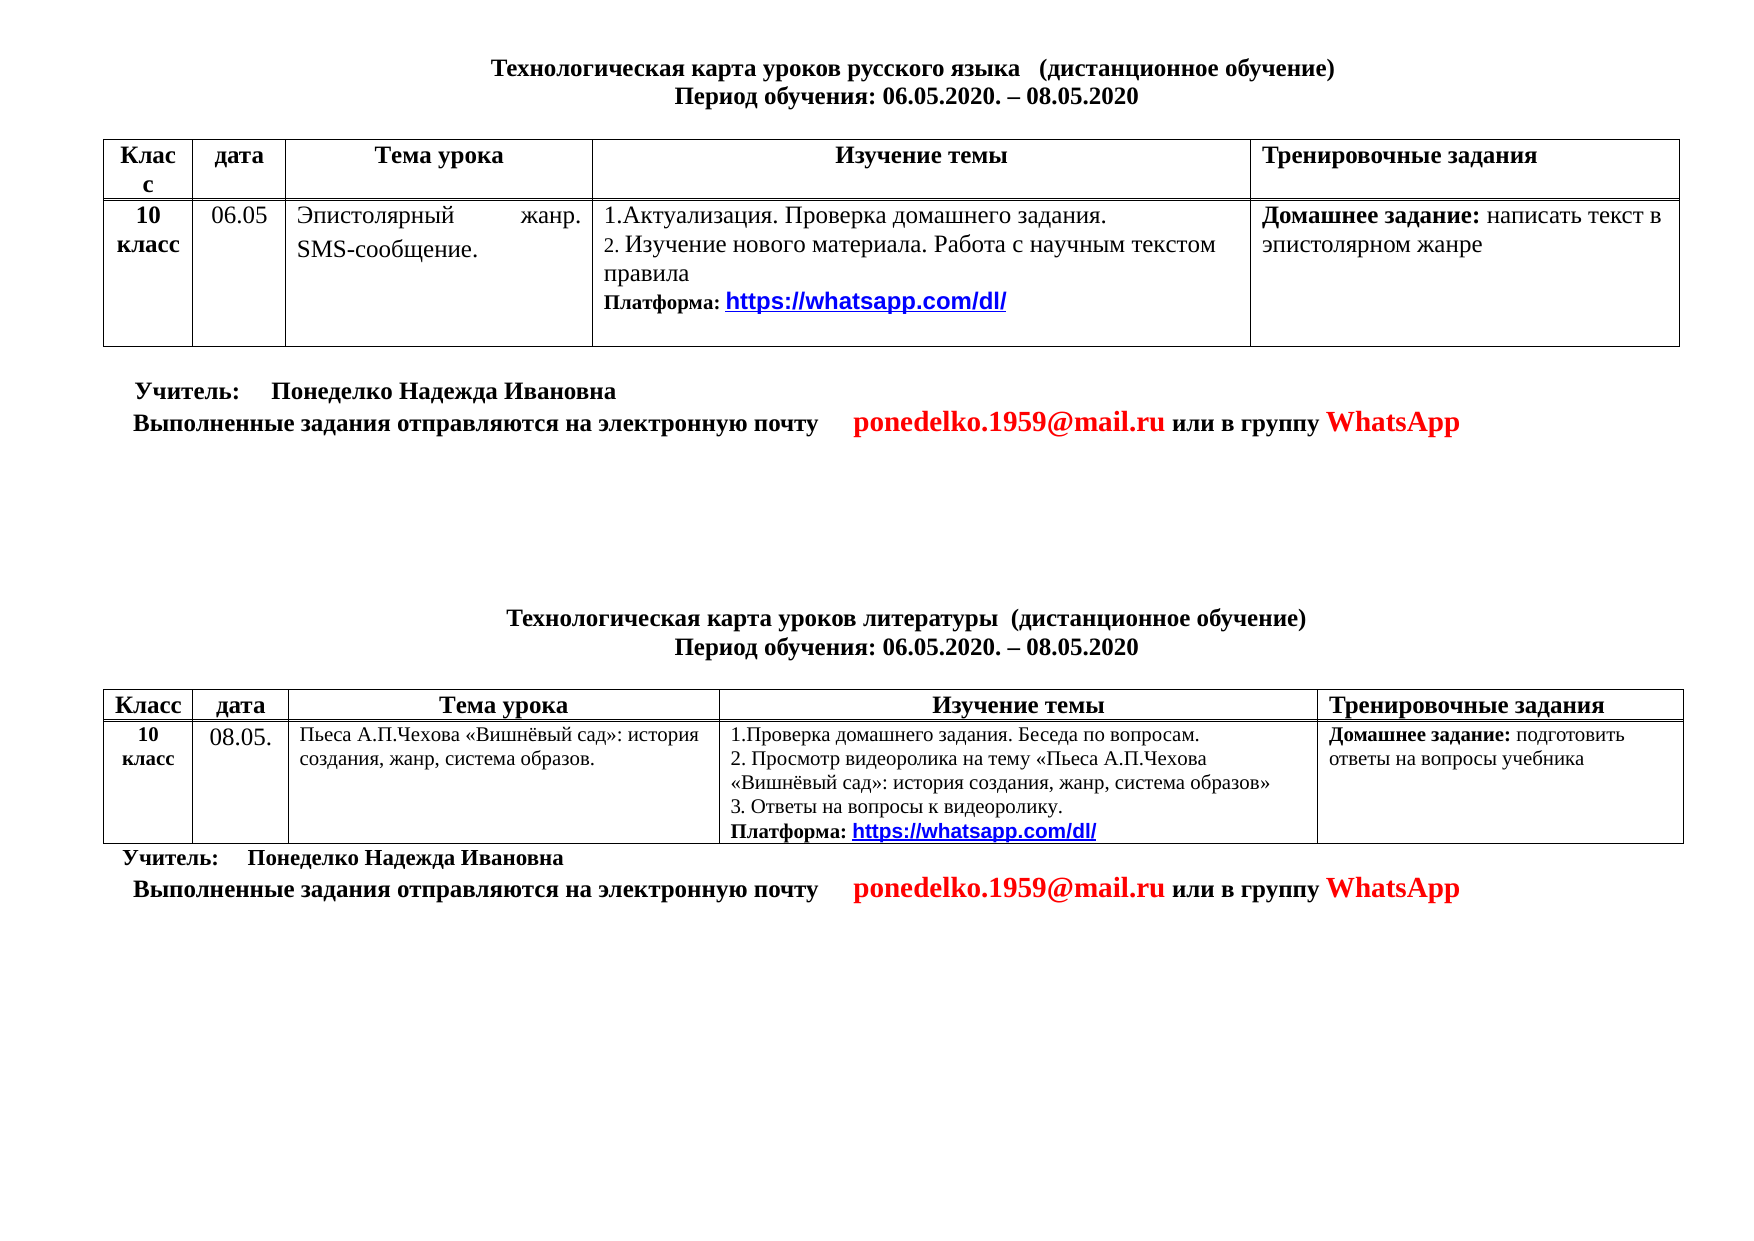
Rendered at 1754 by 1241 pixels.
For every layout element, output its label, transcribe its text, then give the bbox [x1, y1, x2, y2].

table_header Изучение темы [720, 690, 1317, 719]
table_header Тема урока [286, 140, 592, 197]
table_header Тема урока [289, 690, 719, 719]
table_header Изучение темы [593, 140, 1250, 197]
table_cell Пьеса А.П.Чехова «Вишнёвый сад»: история создания, жанр, система образов. [289, 722, 719, 843]
table_header Класс [104, 690, 192, 719]
text Период обучения: 06.05.2020. – 08.05.2020 [118, 632, 1695, 661]
table_cell Домашнее задание: подготовить ответы на вопросы учебника [1318, 722, 1683, 843]
text Учитель: Понеделко Надежда Ивановна [59, 376, 1695, 404]
table_header Класс [104, 140, 192, 197]
text Выполненные задания отправляются на электронную почту ponedelko.1959@mail.ru или в группу WhatsApp [133, 404, 1695, 438]
table_cell 10 класс [104, 722, 192, 843]
text Период обучения: 06.05.2020. – 08.05.2020 [118, 81, 1695, 110]
table_header дата [193, 140, 285, 197]
text Технологическая карта уроков литературы (дистанционное обучение) [118, 603, 1695, 632]
table_header дата [193, 690, 288, 719]
table_cell 1.Проверка домашнего задания. Беседа по вопросам. 2. Просмотр видеоролика на тему «Пьеса А.П.Чехова «Вишнёвый сад»: история создания, жанр, система образов» 3. Ответы на вопросы к видеоролику. Платформа: https://whatsapp.com/dl/ [720, 722, 1317, 843]
table_header Тренировочные задания [1318, 690, 1683, 719]
text Учитель: Понеделко Надежда Ивановна [59, 844, 1695, 870]
table_header Тренировочные задания [1251, 140, 1679, 197]
table_cell 06.05 [193, 201, 285, 346]
table_cell Эпистолярный жанр. SMS-сообщение. [286, 201, 592, 346]
table_cell Домашнее задание: написать текст в эпистолярном жанре [1251, 201, 1679, 346]
table_cell 10 класс [104, 201, 192, 346]
text Технологическая карта уроков русского языка (дистанционное обучение) [118, 53, 1695, 81]
text Выполненные задания отправляются на электронную почту ponedelko.1959@mail.ru или в группу WhatsApp [133, 870, 1695, 903]
table_cell 08.05. [193, 722, 288, 843]
table_cell 1.Актуализация. Проверка домашнего задания. 2. Изучение нового материала. Работа с научным текстом правила Платформа: https://whatsapp.com/dl/ [593, 201, 1250, 346]
